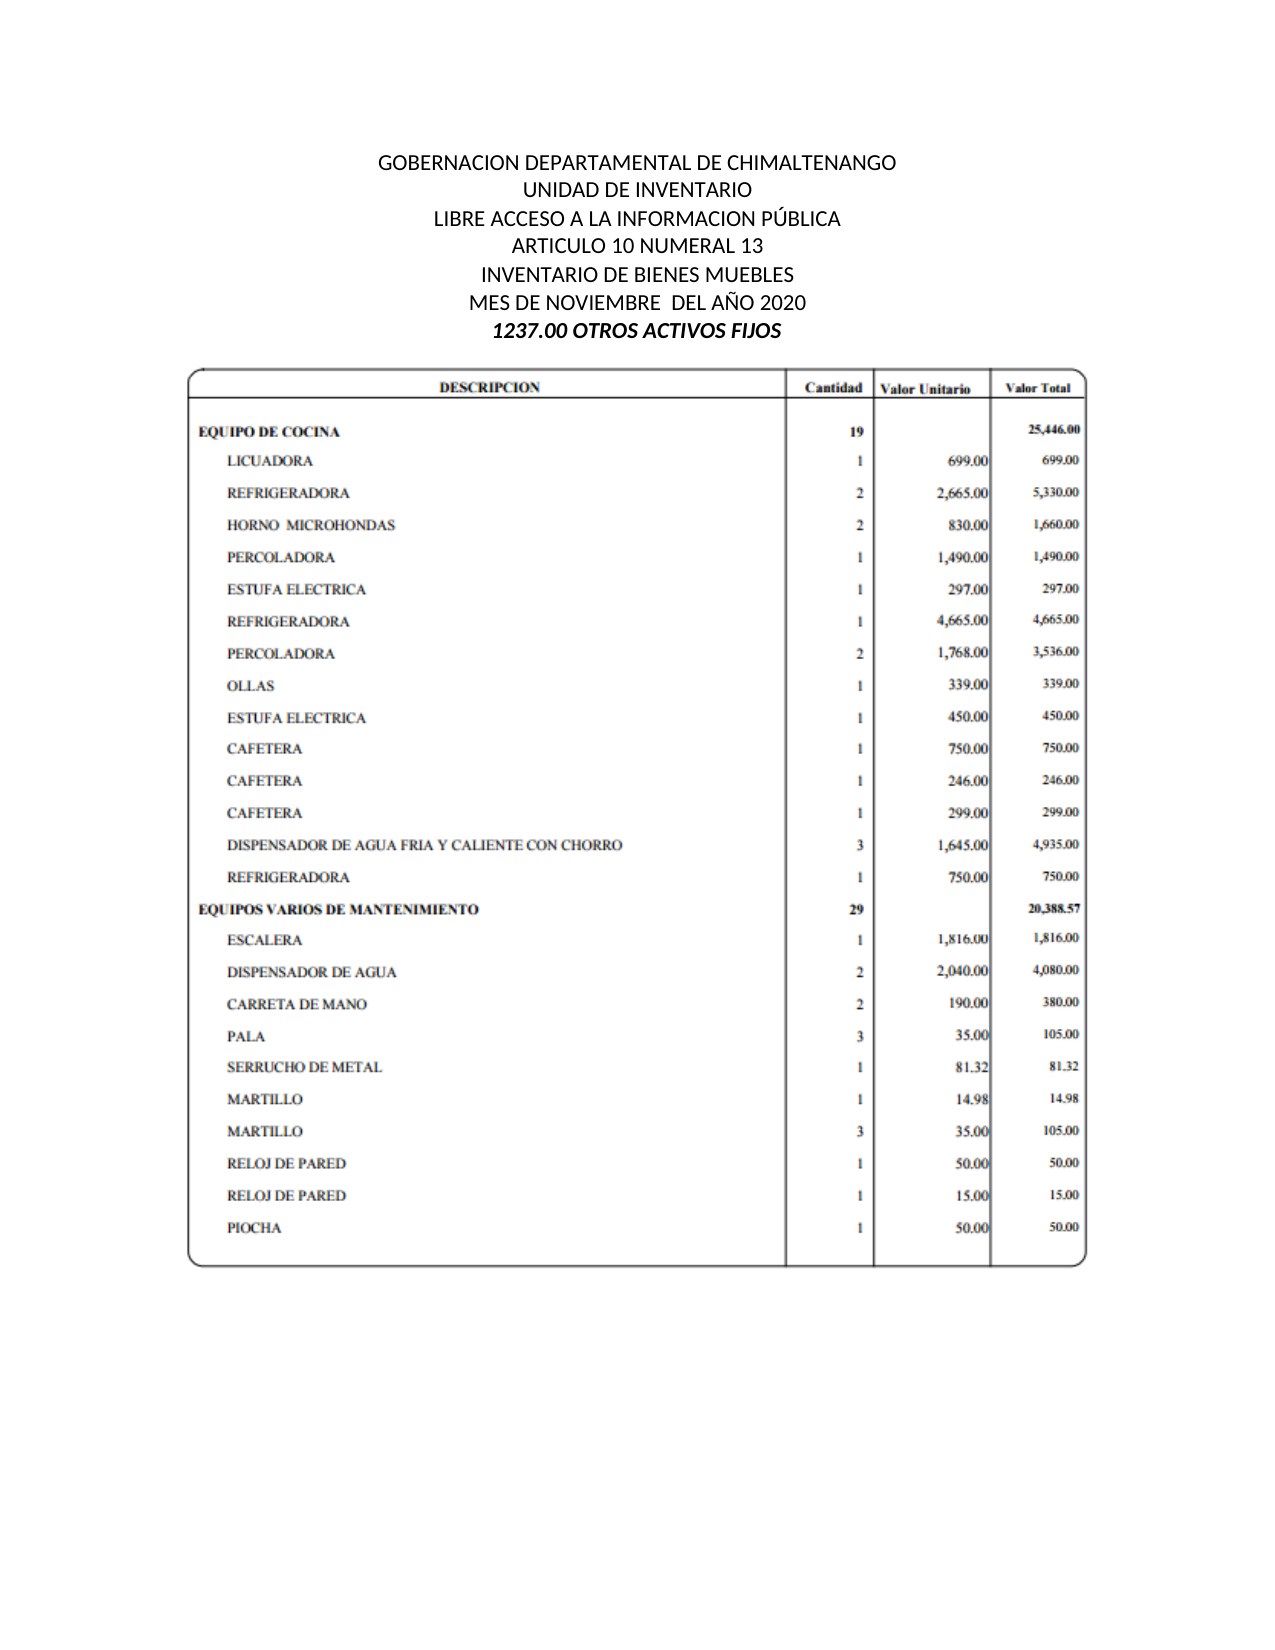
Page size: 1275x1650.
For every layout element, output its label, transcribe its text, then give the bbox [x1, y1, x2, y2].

text ARTICULO 10 NUMERAL 13 [177, 232, 1098, 260]
text UNIDAD DE INVENTARIO [177, 176, 1098, 204]
text INVENTARIO DE BIENES MUEBLES [177, 260, 1098, 288]
text GOBERNACION DEPARTAMENTAL DE CHIMALTENANGO [177, 148, 1098, 176]
text 1237.00 OTROS ACTIVOS FIJOS [177, 316, 1098, 344]
text LIBRE ACCESO A LA INFORMACION PÚBLICA [177, 204, 1098, 232]
text MES DE NOVIEMBRE DEL AÑO 2020 [177, 288, 1098, 316]
picture [177, 362, 1098, 1276]
